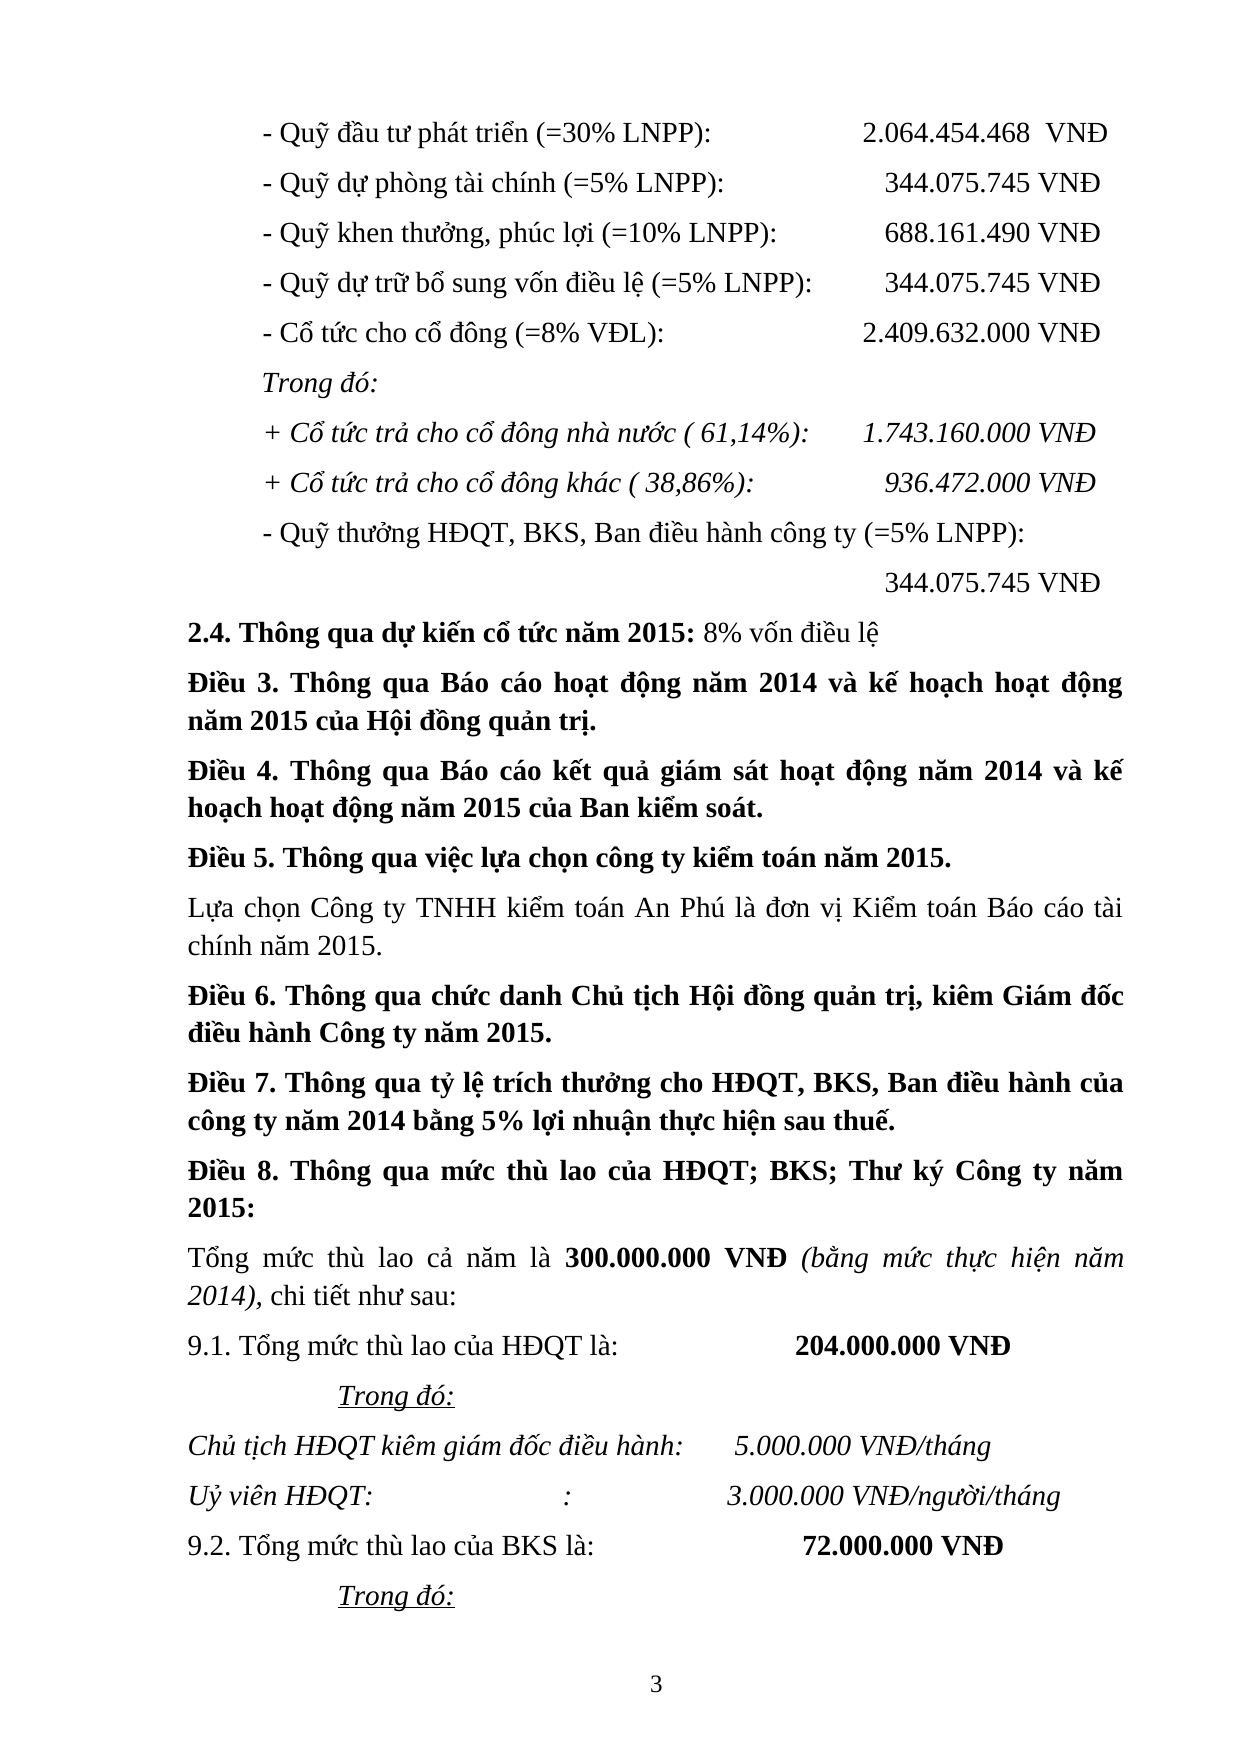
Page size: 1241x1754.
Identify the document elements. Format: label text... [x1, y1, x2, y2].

text Trong đó: [298, 1575, 1125, 1612]
text Điều 8. Thông qua mức thù lao của HĐQT; BKS; Thư ký Công ty năm 2015: [187, 1150, 1125, 1225]
text - Quỹ dự trữ bổ sung vốn điều lệ (=5% LNPP): 344.075.745 VNĐ [187, 262, 1125, 300]
text - Quỹ thưởng , BKS, Ban điều hành công ty (=5% LNPP): [262, 512, 1125, 550]
text Uỷ viên HĐQT: : 3.000.000 VNĐ/người/tháng [187, 1475, 1147, 1512]
text Điều 3. Thông qua Báo cáo hoạt động năm 2014 và kế hoạch hoạt động năm 2015 của Hội đồng quản trị. [187, 662, 1125, 737]
text 9.2. Tổng mức thù lao của BKS là: 72.000.000 VNĐ [187, 1525, 1125, 1562]
text - Quỹ khen thưởng, phúc lợi (=10% LNPP): 688.161.490 VNĐ [187, 212, 1125, 250]
text 2.4. Thông qua dự kiến cổ tức năm 2015: 8% vốn điều lệ [187, 612, 1125, 650]
text - Quỹ dự phòng tài chính (=5% LNPP): 344.075.745 VNĐ [187, 162, 1125, 200]
text Chủ tịch HĐQT kiêm giám đốc điều hành: 5.000.000 VNĐ/tháng [187, 1425, 1125, 1462]
text Điều 5. Thông qua việc lựa chọn công ty kiểm toán năm 2015. [187, 837, 1125, 875]
text Trong đó: [298, 1375, 1125, 1412]
text Lựa chọn Công ty TNHH kiểm toán An Phú là đơn vị Kiểm toán Báo cáo tài chính năm 2015. [187, 887, 1125, 962]
text Điều 7. Thông qua tỷ lệ trích thưởng cho HĐQT, BKS, Ban điều hành của công ty năm 2014 bằng 5% lợi nhuận thực hiện sau thuế. [187, 1062, 1125, 1137]
text 9.1. Tổng mức thù lao của HĐQT là: 204.000.000 VNĐ [187, 1325, 1125, 1362]
text Điều 6. Thông qua chức danh Chủ tịch Hội đồng quản trị, kiêm Giám đốc điều hành Công ty năm 2015. [187, 975, 1125, 1050]
text Trong đó: [261, 362, 1125, 400]
text 344.075.745 VNĐ [262, 562, 1125, 600]
text Tổng mức thù lao cả năm là 300.000.000 VNĐ (bằng mức thực hiện năm 2014), chi tiết như sau: [187, 1237, 1125, 1312]
text - Cổ tức cho cổ đông (=8% VĐL): 2.409.632.000 VNĐ [187, 312, 1125, 350]
text + Cổ tức trả cho cổ đông khác ( 38,86%): 936.472.000 VNĐ [262, 462, 1125, 500]
text Điều 4. Thông qua Báo cáo kết quả giám sát hoạt động năm 2014 và kế hoạch hoạt động năm 2015 của Ban kiểm soát. [187, 750, 1125, 825]
text - Quỹ đầu tư phát triển (=30% LNPP): 2.064.454.468 VNĐ [187, 112, 1125, 150]
text + Cổ tức trả cho cổ đông nhà nước ( 61,14%): 1.743.160.000 VNĐ [262, 412, 1125, 450]
